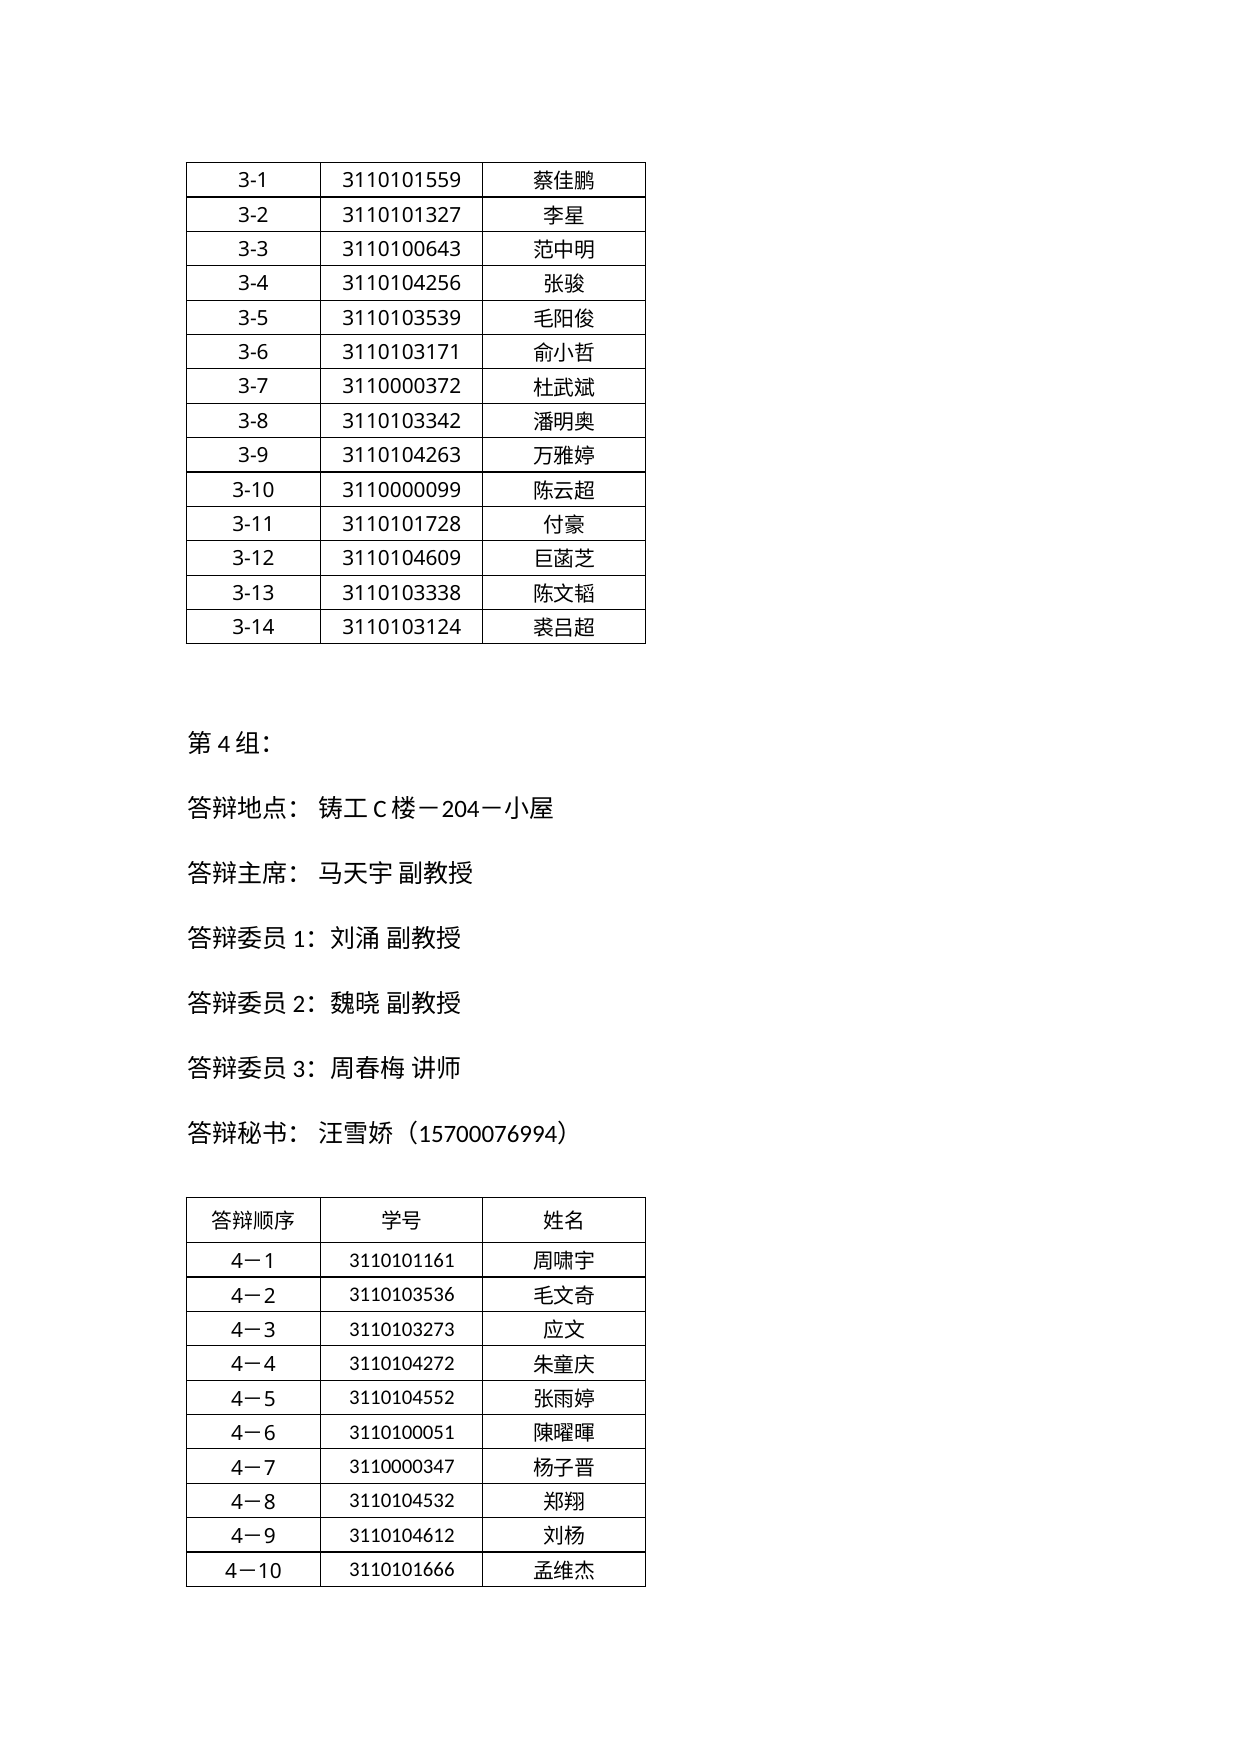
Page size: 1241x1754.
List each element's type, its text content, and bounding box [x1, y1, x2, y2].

table_cell 万雅婷 [483, 438, 645, 471]
table_header 姓名 [483, 1198, 645, 1242]
table_cell 朱童庆 [483, 1346, 645, 1379]
table_cell 3110103273 [321, 1312, 482, 1345]
table_cell 3-7 [187, 369, 320, 403]
table_cell 3110101666 [321, 1553, 482, 1586]
table_cell 3-2 [187, 198, 320, 231]
table_cell 3-14 [187, 610, 320, 643]
table_cell 3110103539 [321, 301, 482, 334]
table_cell 3110100643 [321, 232, 482, 265]
table_cell 3110101559 [321, 163, 482, 196]
table_cell 3110103124 [321, 610, 482, 643]
table_cell 刘杨 [483, 1518, 645, 1551]
table_cell 4－10 [187, 1553, 320, 1586]
table_cell 陈文韬 [483, 576, 645, 609]
table_cell 4－1 [187, 1243, 320, 1276]
table_cell 陈云超 [483, 473, 645, 506]
table_cell 杨子晋 [483, 1449, 645, 1483]
text 答辩委员1：刘涌 副教授 [187, 904, 1053, 969]
table_cell 李星 [483, 198, 645, 231]
table_cell 4－5 [187, 1381, 320, 1414]
table_cell 4－8 [187, 1484, 320, 1517]
table_cell 张骏 [483, 266, 645, 299]
table_cell 4－9 [187, 1518, 320, 1551]
text 答辩主席： 马天宇 副教授 [187, 839, 1053, 904]
table_cell 3110104256 [321, 266, 482, 299]
table_cell 3-1 [187, 163, 320, 196]
table_cell 3-9 [187, 438, 320, 471]
text 第4组： [187, 709, 1053, 774]
table_cell 毛文奇 [483, 1278, 645, 1311]
table_cell 4－3 [187, 1312, 320, 1345]
table_cell 4－6 [187, 1415, 320, 1448]
table_cell 孟维杰 [483, 1553, 645, 1586]
text 答辩委员2：魏晓 副教授 [187, 969, 1053, 1034]
table_cell 4－7 [187, 1449, 320, 1483]
table_cell 3110104532 [321, 1484, 482, 1517]
text 答辩地点： 铸工C楼－204－小屋 [187, 774, 1053, 839]
text 答辩委员3：周春梅 讲师 [187, 1034, 1053, 1099]
table_cell 毛阳俊 [483, 301, 645, 334]
table_cell 3-6 [187, 335, 320, 368]
table_cell 潘明奥 [483, 404, 645, 437]
table_cell 3110104612 [321, 1518, 482, 1551]
table_cell 范中明 [483, 232, 645, 265]
table_cell 郑翔 [483, 1484, 645, 1517]
table_cell 3-12 [187, 541, 320, 574]
table_cell 3110103536 [321, 1278, 482, 1311]
table_cell 3-8 [187, 404, 320, 437]
table_cell 蔡佳鹏 [483, 163, 645, 196]
table_cell 巨菡芝 [483, 541, 645, 574]
table_cell 周啸宇 [483, 1243, 645, 1276]
table_cell 3110103171 [321, 335, 482, 368]
table_cell 3-11 [187, 507, 320, 540]
table_cell 杜武斌 [483, 369, 645, 403]
table_cell 3-13 [187, 576, 320, 609]
table_cell 3-10 [187, 473, 320, 506]
table_cell 3110100051 [321, 1415, 482, 1448]
table_cell 俞小哲 [483, 335, 645, 368]
table_header 学号 [321, 1198, 482, 1242]
table_cell 3110000099 [321, 473, 482, 506]
table_cell 3110000372 [321, 369, 482, 403]
table_cell 3110104609 [321, 541, 482, 574]
table_cell 3-5 [187, 301, 320, 334]
table_cell 3110104272 [321, 1346, 482, 1379]
text 答辩秘书： 汪雪娇（15700076994） [187, 1099, 1053, 1164]
table_cell 裘吕超 [483, 610, 645, 643]
table_cell 付豪 [483, 507, 645, 540]
table_cell 张雨婷 [483, 1381, 645, 1414]
table_cell 应文 [483, 1312, 645, 1345]
table_cell 4－2 [187, 1278, 320, 1311]
table_cell 3110104263 [321, 438, 482, 471]
table_cell 4－4 [187, 1346, 320, 1379]
table_cell 3110101161 [321, 1243, 482, 1276]
table_cell 3-3 [187, 232, 320, 265]
table_cell 3110101327 [321, 198, 482, 231]
table_header 答辩顺序 [187, 1198, 320, 1242]
table_cell 3110101728 [321, 507, 482, 540]
table_cell 陳曜暉 [483, 1415, 645, 1448]
table_cell 3110104552 [321, 1381, 482, 1414]
table_cell 3110103338 [321, 576, 482, 609]
table_cell 3110000347 [321, 1449, 482, 1483]
table_cell 3110103342 [321, 404, 482, 437]
table_cell 3-4 [187, 266, 320, 299]
